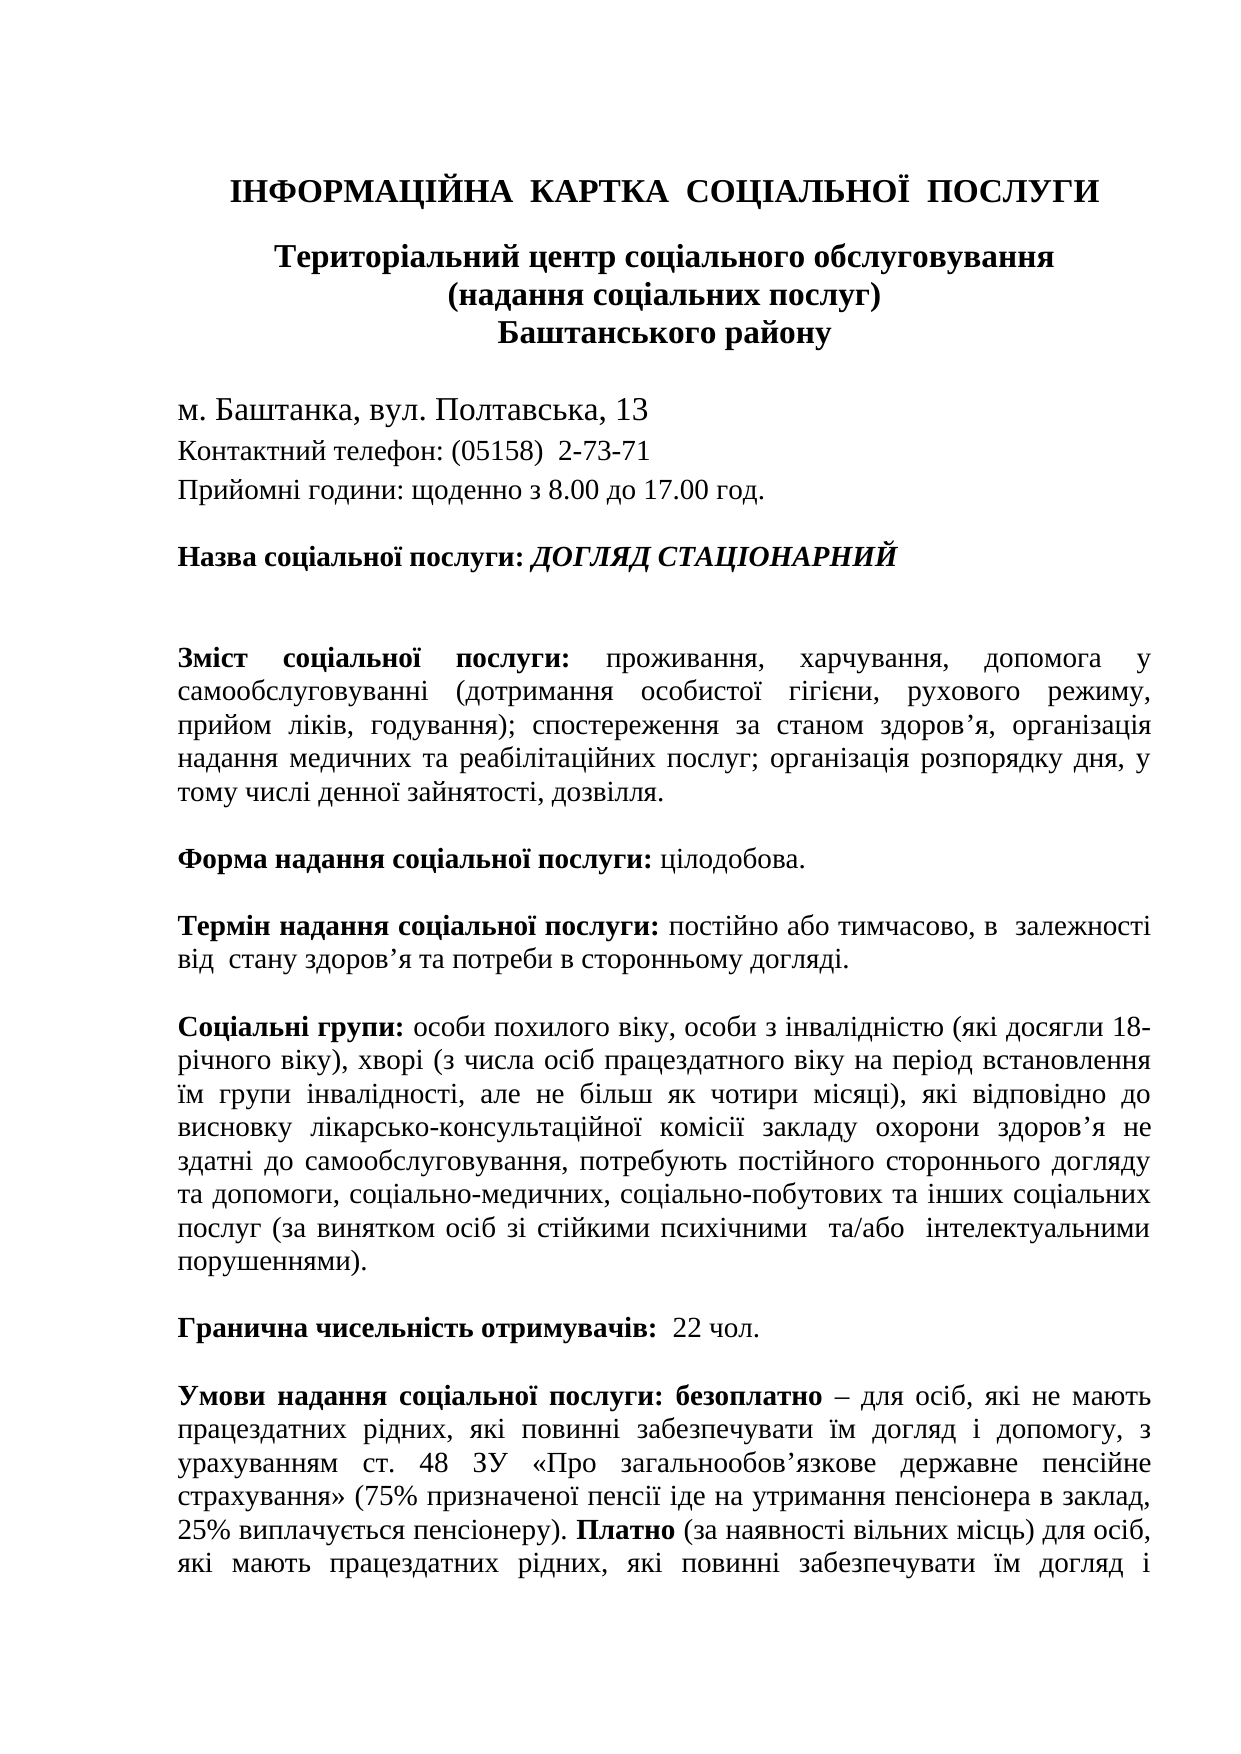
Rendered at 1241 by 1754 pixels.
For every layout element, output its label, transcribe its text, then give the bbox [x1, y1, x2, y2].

text (надання соціальних послуг) [177, 274, 1152, 313]
text м. Баштанка, вул. Полтавська, 13 [177, 389, 1152, 428]
text Форма надання соціальної послуги: цілодобова. [177, 841, 1152, 874]
text Прийомні години: щоденно з 8.00 до 17.00 год. [177, 472, 1152, 506]
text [177, 1378, 1152, 1579]
text Зміст соціальної послуги: проживання, харчування, допомога у самообслуговуванні (дотримання особистої гігієни, рухового режиму, прийом ліків, годування); спостереження за станом здоров’я, організація надання медичних та реабілітаційних послуг; організація розпорядку дня, у тому числі денної зайнятості, дозвілля. [177, 640, 1152, 807]
text ІНФОРМАЦІЙНА КАРТКА СОЦІАЛЬНОЇ ПОСЛУГИ [177, 171, 1152, 209]
text Назва соціальної послуги: ДОГЛЯД СТАЦІОНАРНИЙ [177, 539, 1152, 573]
text Соціальні групи: особи похилого віку, особи з інвалідністю (які досягли 18-річного віку), хворі (з числа осіб працездатного віку на період встановлення їм групи інвалідності, але не більш як чотири місяці), які відповідно до висновку лікарсько-консультаційної комісії закладу охорони здоров’я не здатні до самообслуговування, потребують постійного стороннього догляду та допомоги, соціально-медичних, соціально-побутових та інших соціальних послуг (за винятком осіб зі стійкими психічними та/або інтелектуальними порушеннями). [177, 1009, 1152, 1277]
text Гранична чисельність отримувачів: 22 чол. [177, 1311, 1152, 1344]
text Термін надання соціальної послуги: постійно або тимчасово, в залежності від стану здоров’я та потреби в сторонньому догляді. [177, 908, 1152, 975]
text Баштанського району [177, 313, 1152, 351]
text Контактний телефон: (05158) 2-73-71 [177, 433, 1152, 467]
text Територіальний центр соціального обслуговування [177, 236, 1152, 274]
